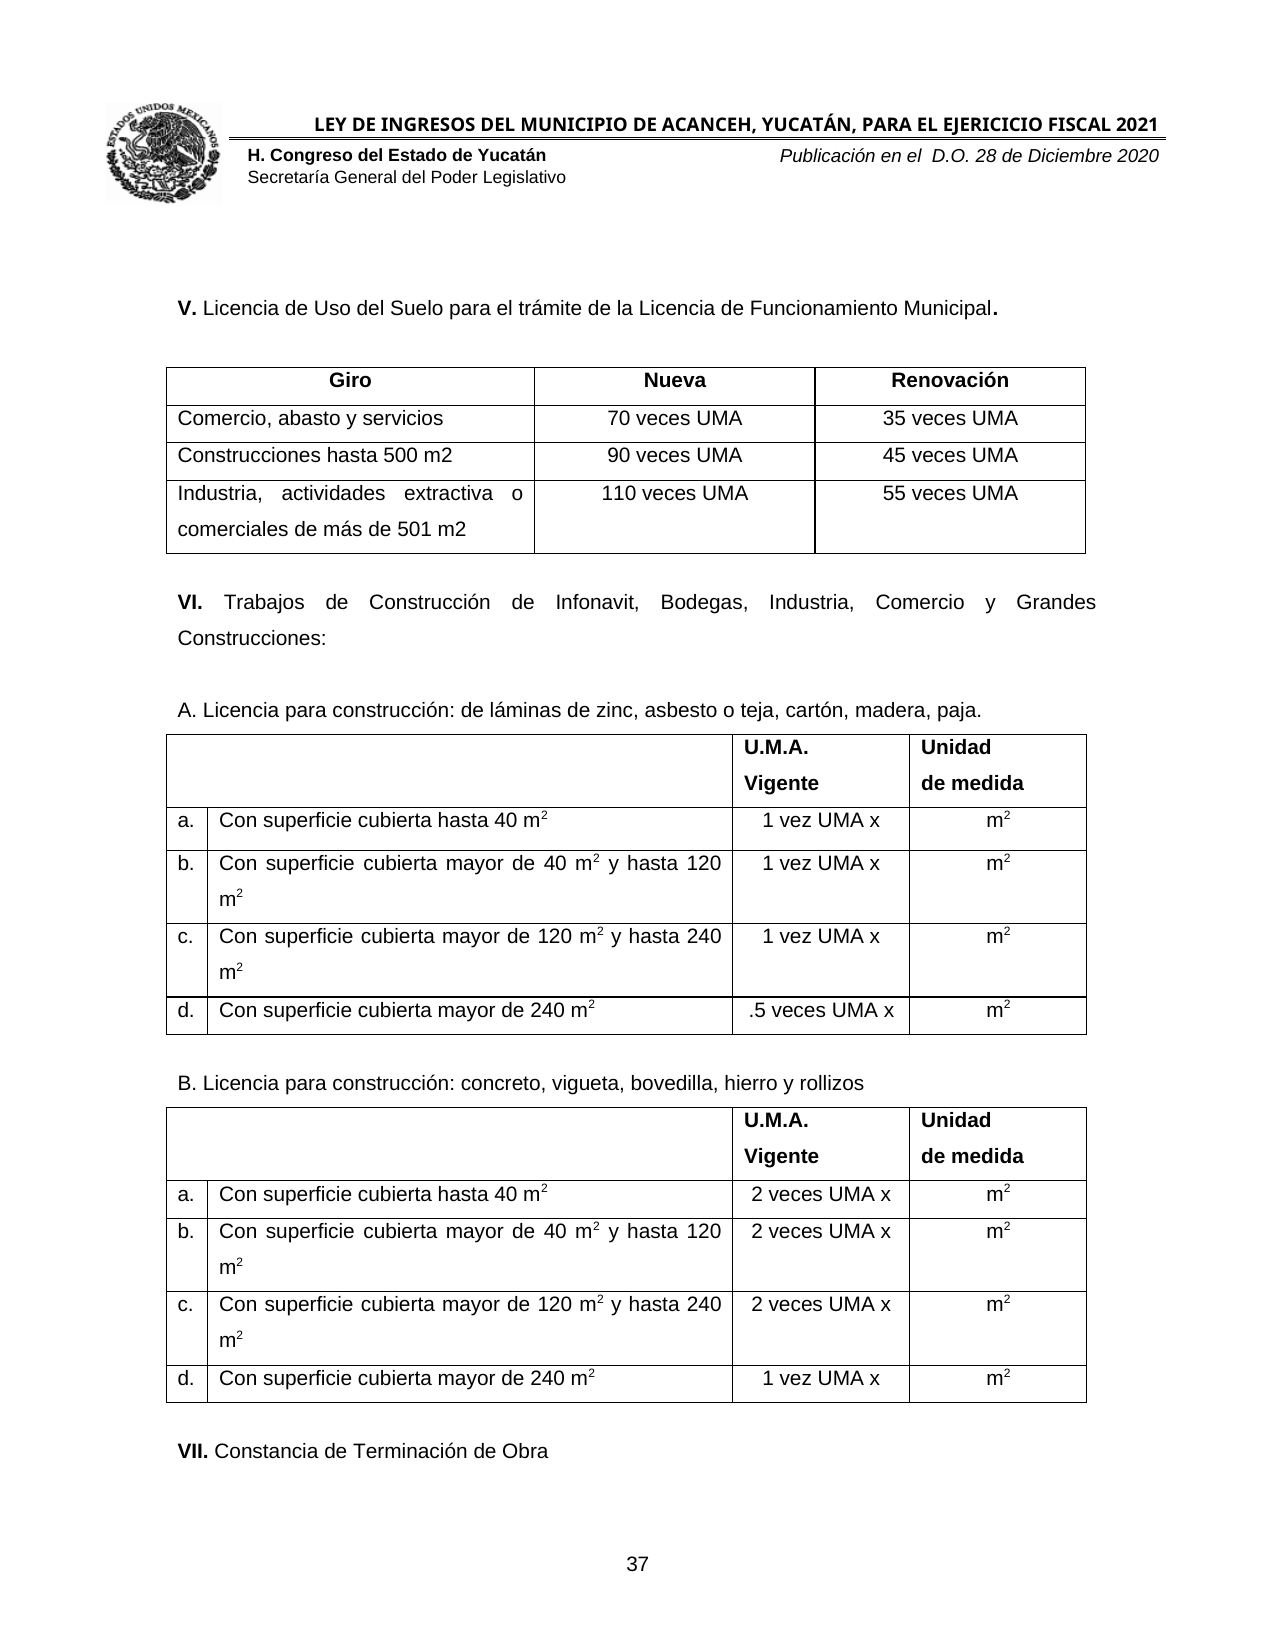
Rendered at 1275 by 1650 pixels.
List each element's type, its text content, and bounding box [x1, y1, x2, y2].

table_cell d. [167, 998, 207, 1034]
table_cell 1 vez UMA x [733, 1366, 909, 1402]
table_cell m2 [910, 808, 1086, 849]
table_cell 2 veces UMA x [733, 1292, 909, 1365]
table_cell m2 [910, 998, 1086, 1034]
table_cell Con superficie cubierta mayor de 240 m2 [208, 1366, 732, 1402]
table_cell .5 veces UMA x [733, 998, 909, 1034]
table_header Renovación [816, 368, 1085, 405]
table_header Unidad de medida [910, 1108, 1086, 1180]
text VI. Trabajos de Construcción de Infonavit, Bodegas, Industria, Comercio y Grandes Construcciones: [177, 590, 1098, 650]
table_cell c. [167, 924, 207, 996]
table_cell c. [167, 1292, 207, 1365]
table_cell d. [167, 1366, 207, 1402]
table_cell Comercio, abasto y servicios [167, 406, 534, 442]
table_cell m2 [910, 1292, 1086, 1365]
table_cell m2 [910, 851, 1086, 923]
table_header [167, 1108, 732, 1180]
table_cell 70 veces UMA [535, 406, 814, 442]
table_cell Con superficie cubierta mayor de 120 m2 y hasta 240 m2 [208, 924, 732, 996]
table_cell a. [167, 808, 207, 849]
table_cell Con superficie cubierta mayor de 40 m2 y hasta 120 m2 [208, 851, 732, 923]
table_cell 35 veces UMA [816, 406, 1085, 442]
table_cell Con superficie cubierta hasta 40 m2 [208, 808, 732, 849]
table_cell m2 [910, 924, 1086, 996]
table_cell 110 veces UMA [535, 481, 814, 553]
table_cell 2 veces UMA x [733, 1219, 909, 1291]
table_cell 1 vez UMA x [733, 851, 909, 923]
table_cell 55 veces UMA [816, 481, 1085, 553]
table_header Giro [167, 368, 534, 405]
text B. Licencia para construcción: concreto, vigueta, bovedilla, hierro y rollizos [177, 1071, 1098, 1095]
table_header U.M.A. Vigente [733, 1108, 909, 1180]
table_cell Industria, actividades extractiva o comerciales de más de 501 m2 [167, 481, 534, 553]
text VII. Constancia de Terminación de Obra [177, 1439, 1098, 1463]
table_cell 1 vez UMA x [733, 924, 909, 996]
table_header Unidad de medida [910, 735, 1086, 807]
table_cell Con superficie cubierta mayor de 240 m2 [208, 998, 732, 1034]
table_cell m2 [910, 1366, 1086, 1402]
table_cell Con superficie cubierta mayor de 120 m2 y hasta 240 m2 [208, 1292, 732, 1365]
table_cell Con superficie cubierta mayor de 40 m2 y hasta 120 m2 [208, 1219, 732, 1291]
text V. Licencia de Uso del Suelo para el trámite de la Licencia de Funcionamiento Municipal. [177, 295, 1098, 319]
table_cell 45 veces UMA [816, 443, 1085, 480]
table_cell 90 veces UMA [535, 443, 814, 480]
table_header Nueva [535, 368, 814, 405]
table_cell 1 vez UMA x [733, 808, 909, 849]
table_cell a. [167, 1181, 207, 1218]
table_cell Construcciones hasta 500 m2 [167, 443, 534, 480]
table_header [167, 735, 732, 807]
table_cell 2 veces UMA x [733, 1181, 909, 1218]
table_cell m2 [910, 1181, 1086, 1218]
table_cell b. [167, 851, 207, 923]
table_cell b. [167, 1219, 207, 1291]
table_header U.M.A. Vigente [733, 735, 909, 807]
text A. Licencia para construcción: de láminas de zinc, asbesto o teja, cartón, madera, paja. [177, 698, 1098, 722]
table_cell m2 [910, 1219, 1086, 1291]
table_cell Con superficie cubierta hasta 40 m2 [208, 1181, 732, 1218]
